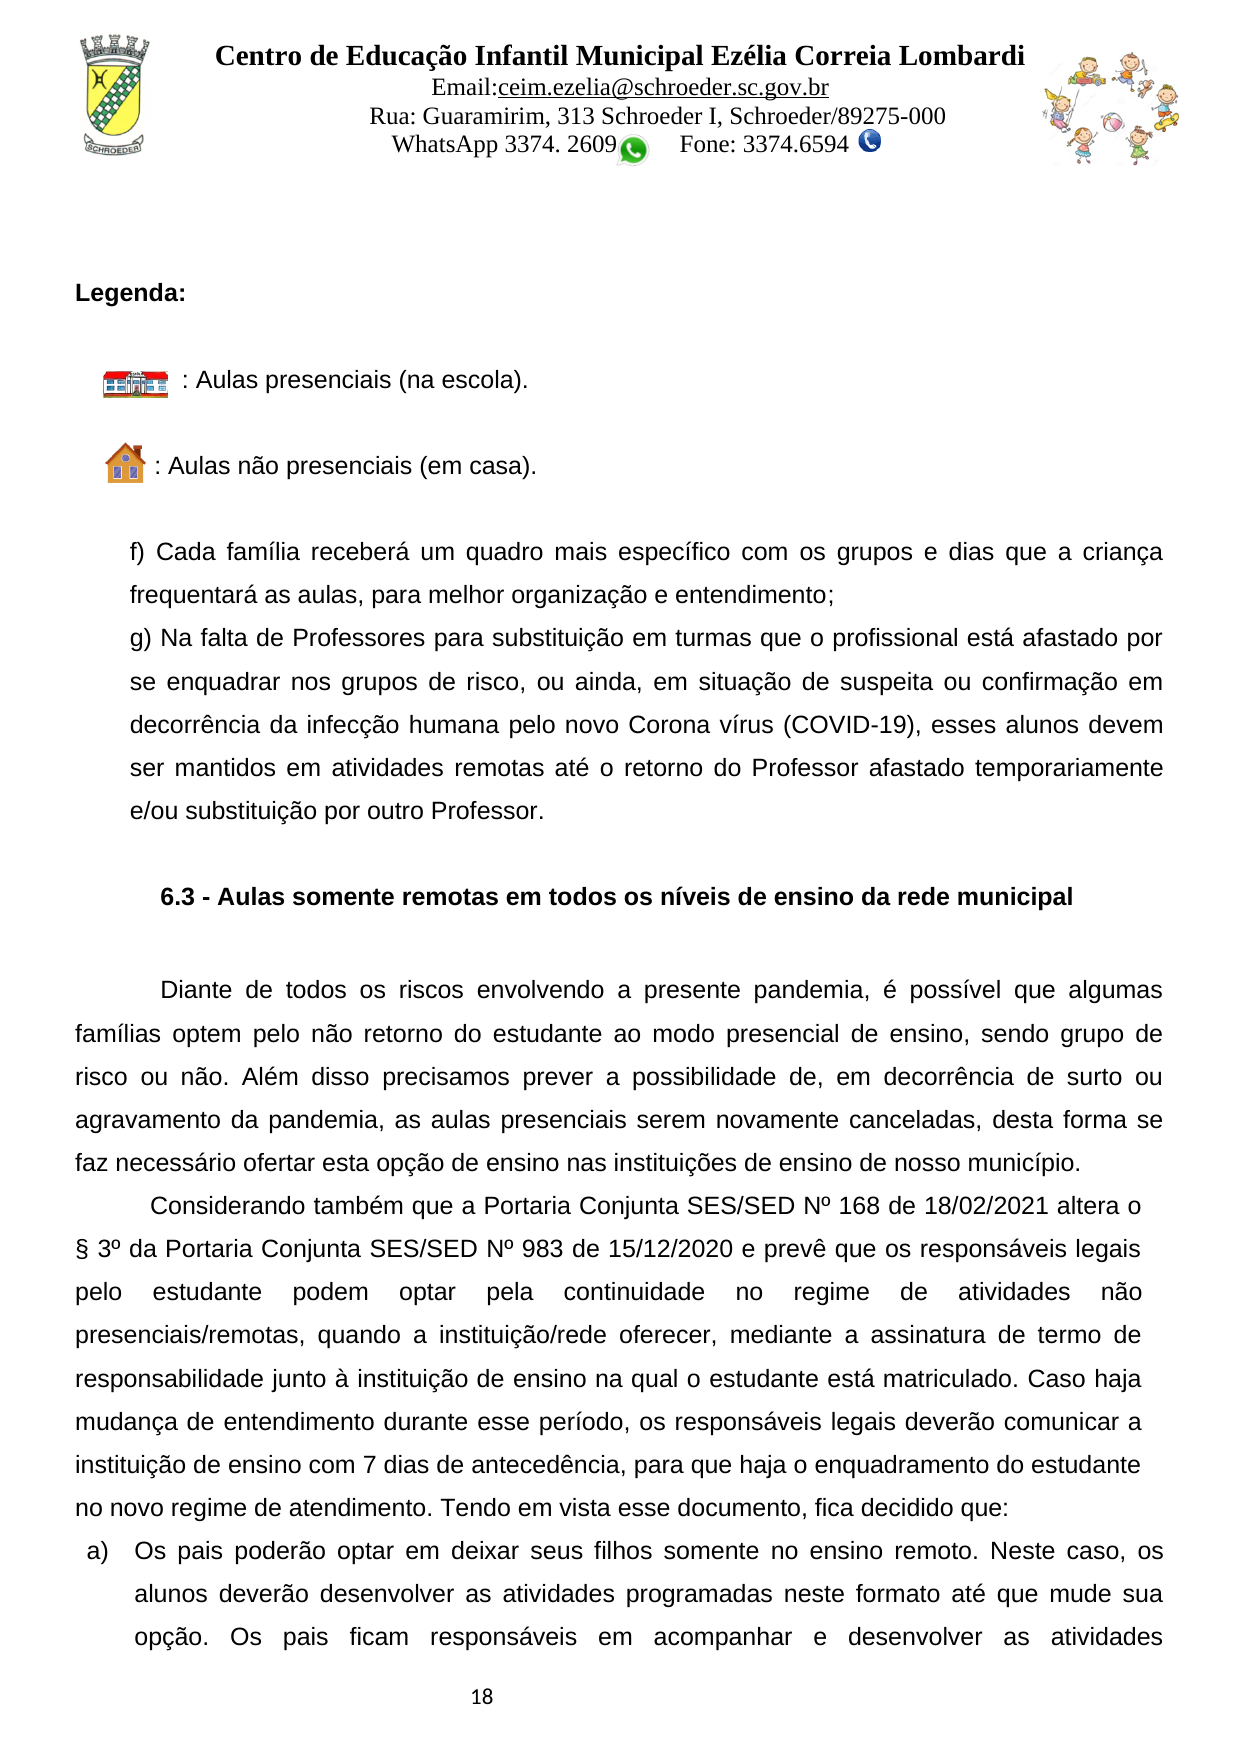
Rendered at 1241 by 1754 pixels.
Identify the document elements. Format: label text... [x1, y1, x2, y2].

picture [616, 133, 650, 168]
text Diante de todos os riscos envolvendo a presente pandemia, é possível que algumas famílias optem pelo não retorno do estudante ao modo presencial de ensino, sendo grupo de risco ou não. Além disso precisamos prever a possibilidade de, em decorrência de surto ou agravamento da pandemia, as aulas presenciais serem novamente canceladas, desta forma se faz necessário ofertar esta opção de ensino nas instituições de ensino de nosso município. [75, 976, 1165, 1177]
picture [78, 31, 150, 156]
text Considerando também que a Portaria Conjunta SES/SED Nº 168 de 18/02/2021 altera o § 3º da Portaria Conjunta SES/SED Nº 983 de 15/12/2020 e prevê que os responsáveis legais pelo estudante podem optar pela continuidade no regime de atividades não presenciais/remotas, quando a instituição/rede oferecer, mediante a assinatura de termo de responsabilidade junto à instituição de ensino na qual o estudante está matriculado. Caso haja mudança de entendimento durante esse período, os responsáveis legais deverão comunicar a instituição de ensino com 7 dias de antecedência, para que haja o enquadramento do estudante no novo regime de atendimento. Tendo em vista esse documento, fica decidido que: [75, 1191, 1144, 1522]
text : Aulas presenciais (na escola). [112, 364, 1165, 393]
text Legenda: [75, 278, 1165, 307]
text 6.3 - Aulas somente remotas em todos os níveis de ensino da rede municipal [75, 882, 1165, 911]
picture [1041, 51, 1179, 166]
list f) Cada família receberá um quadro mais específico com os grupos e dias que a criança frequentará as aulas, para melhor organização e entendimento; [129, 537, 1165, 609]
text : Aulas não presenciais (em casa). [147, 451, 1165, 479]
list g) Na falta de Professores para substituição em turmas que o profissional está afastado por se enquadrar nos grupos de risco, ou ainda, em situação de suspeita ou confirmação em decorrência da infecção humana pelo novo Corona vírus (COVID-19), esses alunos devem ser mantidos em atividades remotas até o retorno do Professor afastado temporariamente e/ou substituição por outro Professor. [129, 623, 1165, 824]
picture [855, 129, 883, 152]
picture [103, 371, 168, 398]
picture [103, 442, 147, 484]
